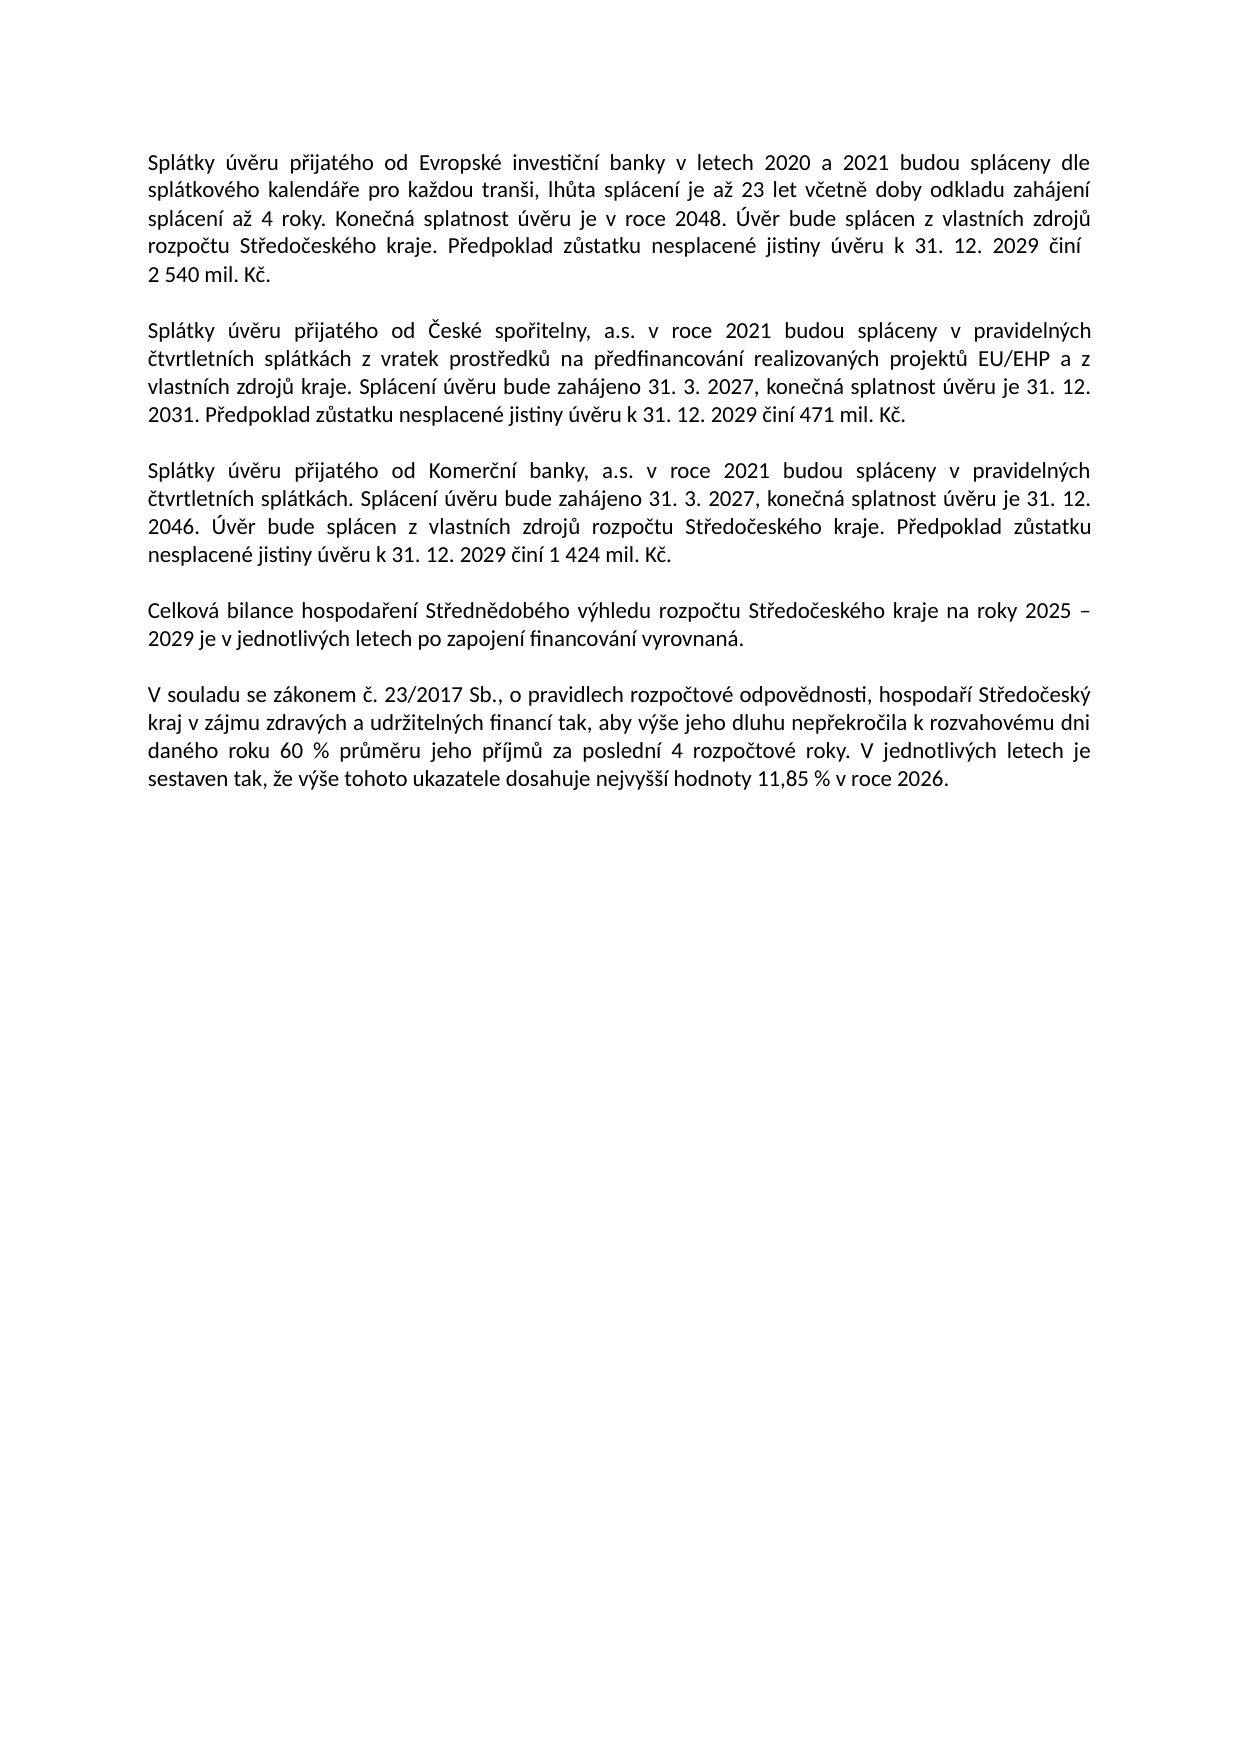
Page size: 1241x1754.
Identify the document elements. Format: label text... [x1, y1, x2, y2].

text Splátky úvěru přijatého od Komerční banky, a.s. v roce 2021 budou spláceny v pravidelných čtvrtletních splátkách. Splácení úvěru bude zahájeno 31. 3. 2027, konečná splatnost úvěru je 31. 12. 2046. Úvěr bude splácen z vlastních zdrojů rozpočtu Středočeského kraje. Předpoklad zůstatku nesplacené jistiny úvěru k 31. 12. 2029 činí 1 424 mil. Kč. [148, 456, 1093, 568]
text Splátky úvěru přijatého od České spořitelny, a.s. v roce 2021 budou spláceny v pravidelných čtvrtletních splátkách z vratek prostředků na předfinancování realizovaných projektů EU/EHP a z vlastních zdrojů kraje. Splácení úvěru bude zahájeno 31. 3. 2027, konečná splatnost úvěru je 31. 12. 2031. Předpoklad zůstatku nesplacené jistiny úvěru k 31. 12. 2029 činí 471 mil. Kč. [148, 316, 1093, 428]
text V souladu se zákonem č. 23/2017 Sb., o pravidlech rozpočtové odpovědnosti, hospodaří Středočeský kraj v zájmu zdravých a udržitelných financí tak, aby výše jeho dluhu nepřekročila k rozvahovému dni daného roku 60 % průměru jeho příjmů za poslední 4 rozpočtové roky. V jednotlivých letech je sestaven tak, že výše tohoto ukazatele dosahuje nejvyšší hodnoty 11,85 % v roce 2026. [148, 680, 1093, 792]
text Celková bilance hospodaření Střednědobého výhledu rozpočtu Středočeského kraje na roky 2025 – 2029 je v jednotlivých letech po zapojení financování vyrovnaná. [148, 596, 1093, 652]
text Splátky úvěru přijatého od Evropské investiční banky v letech 2020 a 2021 budou spláceny dle splátkového kalendáře pro každou tranši, lhůta splácení je až 23 let včetně doby odkladu zahájení splácení až 4 roky. Konečná splatnost úvěru je v roce 2048. Úvěr bude splácen z vlastních zdrojů rozpočtu Středočeského kraje. Předpoklad zůstatku nesplacené jistiny úvěru k 31. 12. 2029 činí 2 540 mil. Kč. [148, 148, 1093, 288]
